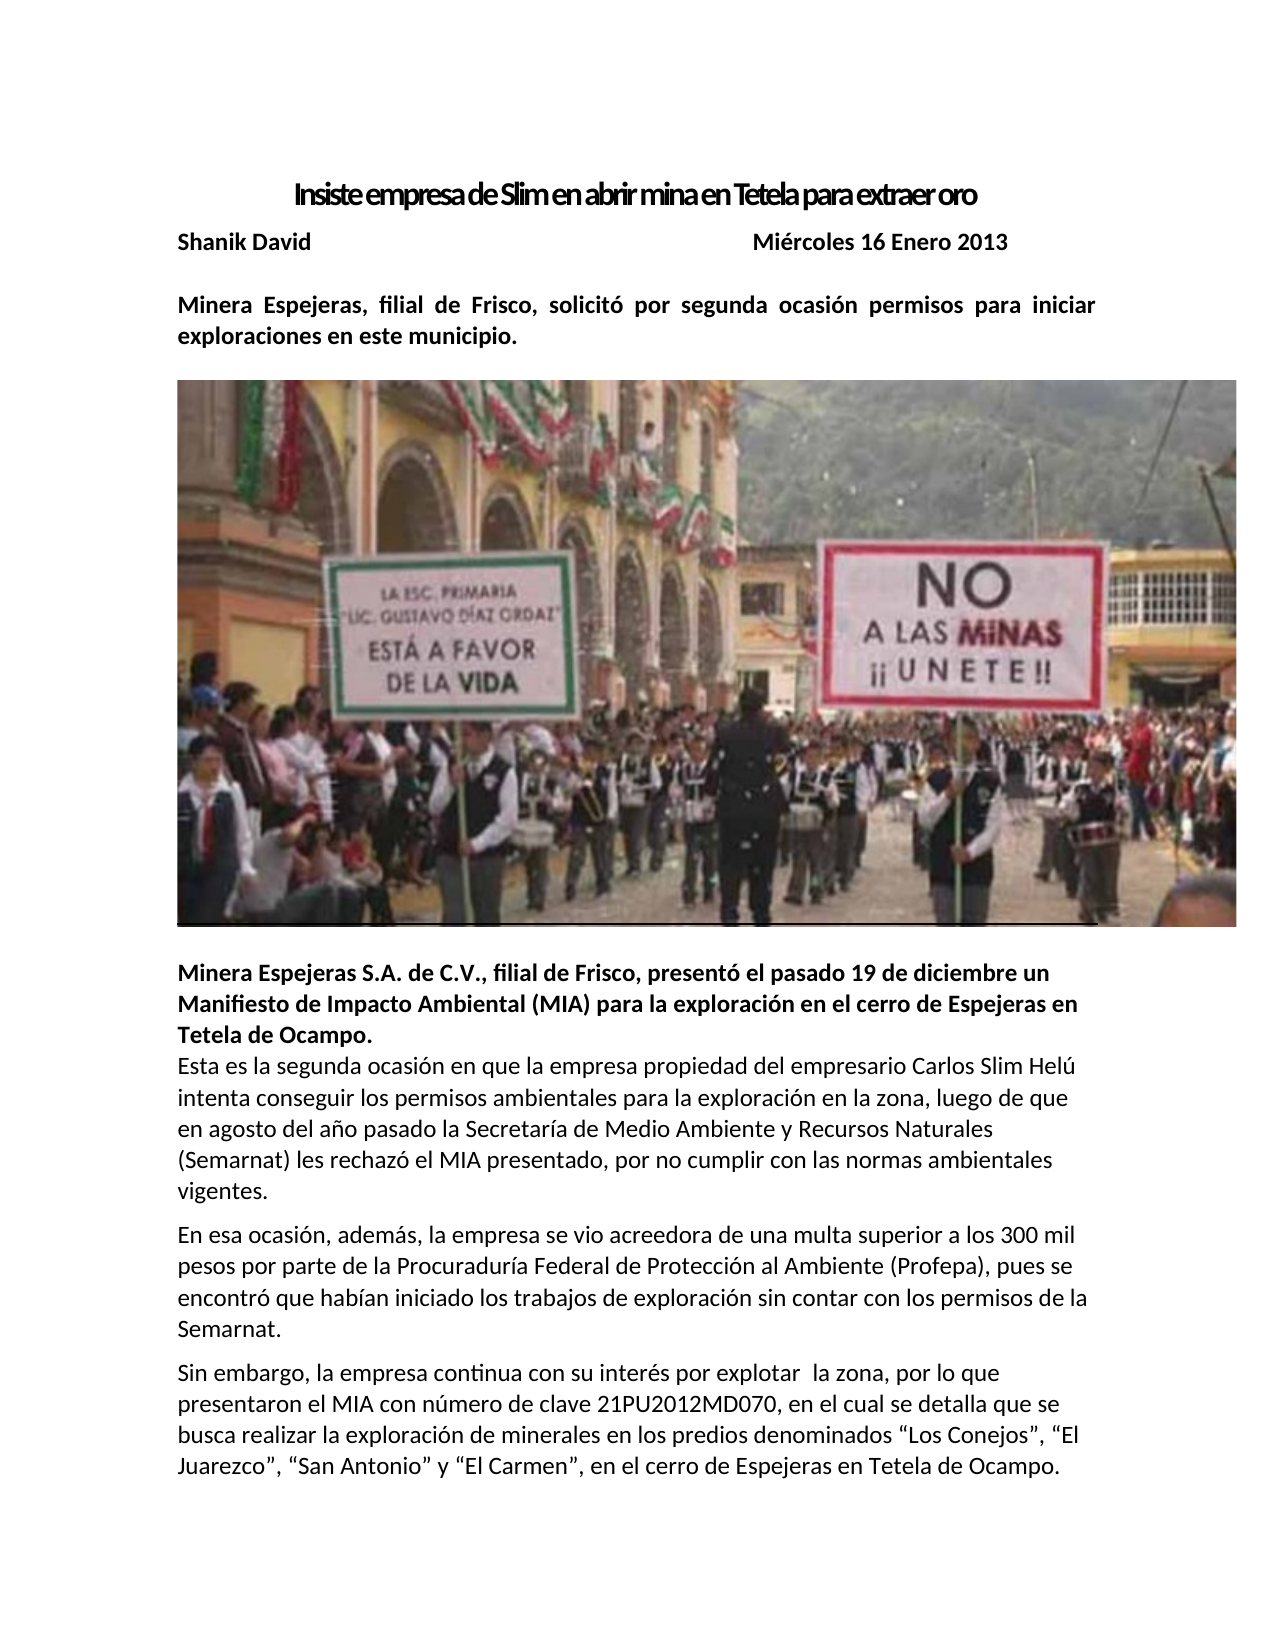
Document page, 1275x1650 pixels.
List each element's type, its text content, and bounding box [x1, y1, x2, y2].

text Shanik David Miércoles 16 Enero 2013 [177, 226, 1098, 257]
text En esa ocasión, además, la empresa se vio acreedora de una multa superior a los 300 mil pesos por parte de la Procuraduría Federal de Protección al Ambiente (Profepa), pues se encontró que habían iniciado los trabajos de exploración sin contar con los permisos de la Semarnat. [177, 1218, 1098, 1343]
text Esta es la segunda ocasión en que la empresa propiedad del empresario Carlos Slim Helú intenta conseguir los permisos ambientales para la exploración en la zona, luego de que en agosto del año pasado la Secretaría de Medio Ambiente y Recursos Naturales (Semarnat) les rechazó el MIA presentado, por no cumplir con las normas ambientales vigentes. [177, 1050, 1098, 1206]
text Minera Espejeras, filial de Frisco, solicitó por segunda ocasión permisos para iniciar exploraciones en este municipio. [177, 288, 1098, 351]
text Minera Espejeras S.A. de C.V., filial de Frisco, presentó el pasado 19 de diciembre un Manifiesto de Impacto Ambiental (MIA) para la exploración en el cerro de Espejeras en Tetela de Ocampo. [177, 956, 1098, 1050]
picture [177, 380, 1237, 927]
text Sin embargo, la empresa continua con su interés por explotar la zona, por lo que presentaron el MIA con número de clave 21PU2012MD070, en el cual se detalla que se busca realizar la exploración de minerales en los predios denominados “Los Conejos”, “El Juarezco”, “San Antonio” y “El Carmen”, en el cerro de Espejeras en Tetela de Ocampo. [177, 1356, 1098, 1481]
text Insiste empresa de Slim en abrir mina en Tetela para extraer oro [177, 148, 1098, 213]
